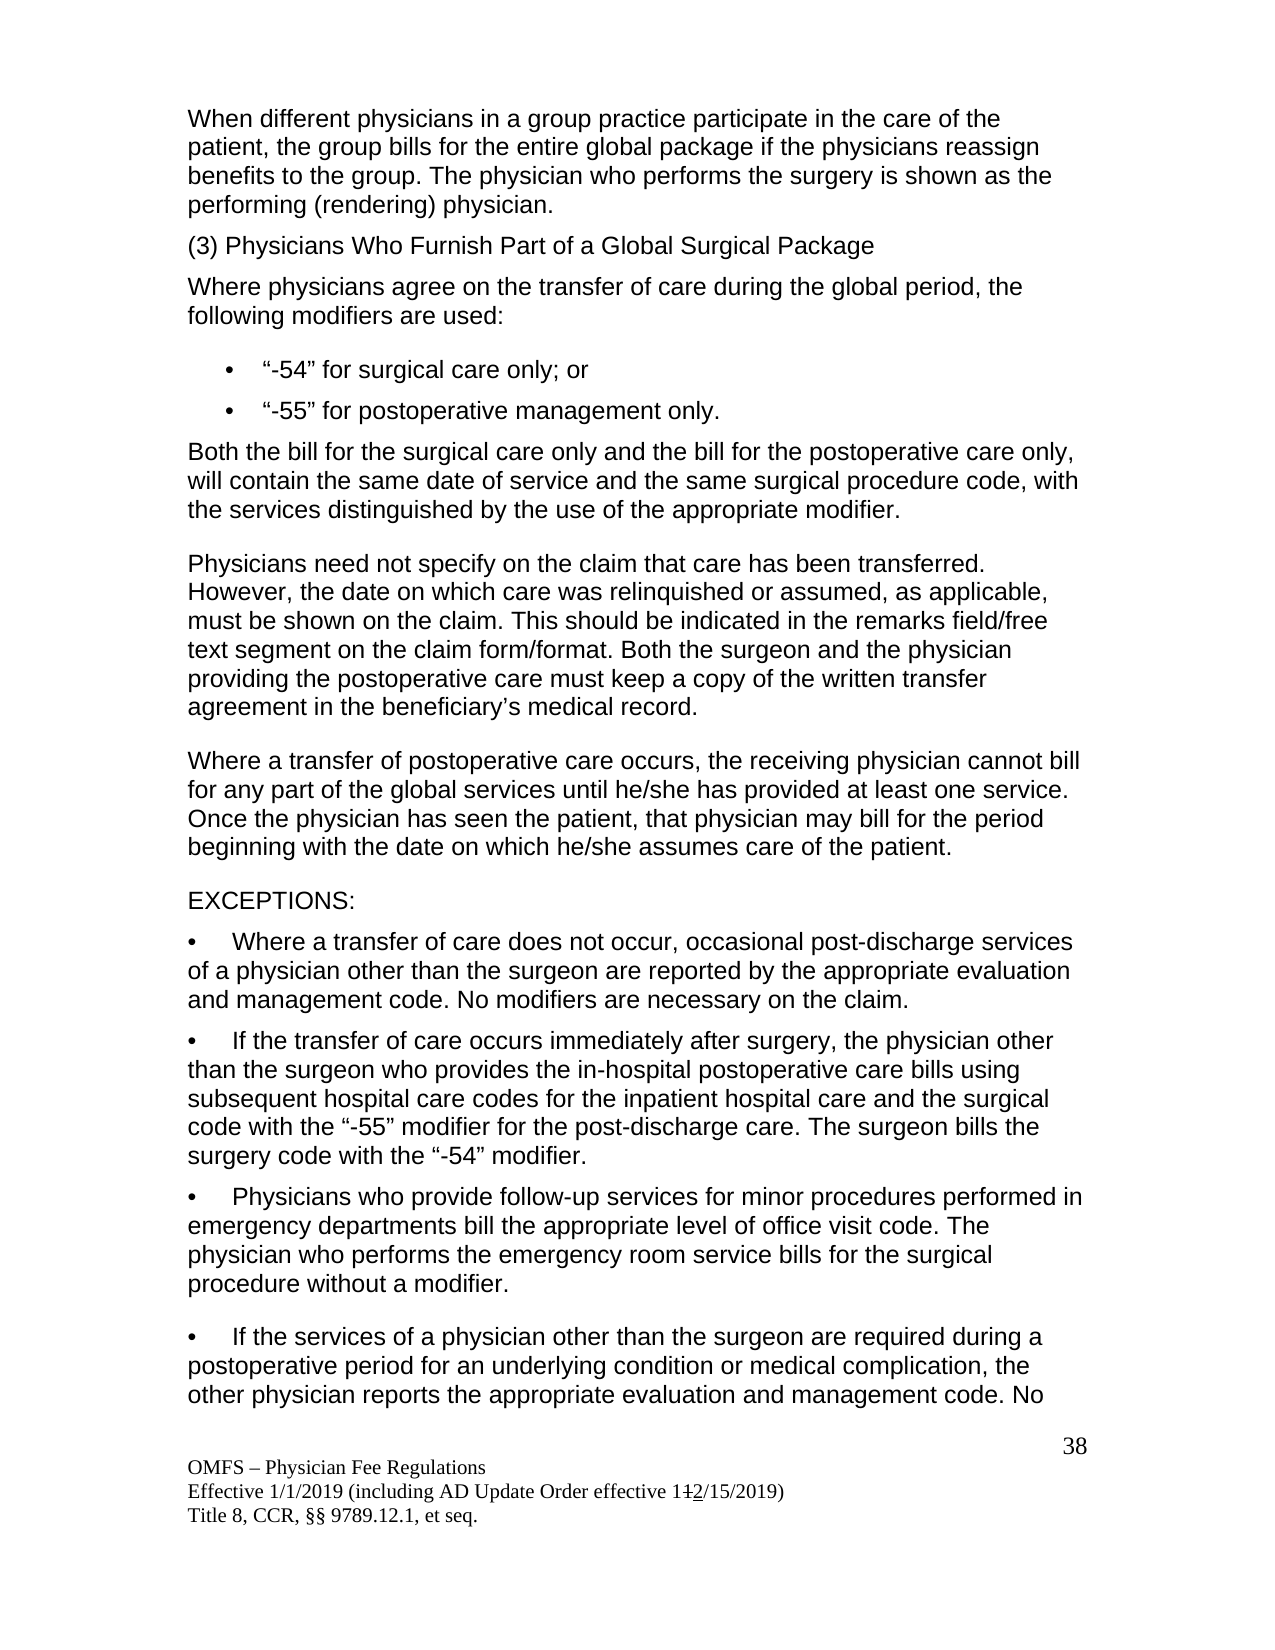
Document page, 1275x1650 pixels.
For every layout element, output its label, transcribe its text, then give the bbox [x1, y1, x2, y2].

text EXCEPTIONS: [187, 886, 1087, 915]
text Where physicians agree on the transfer of care during the global period, the following modifiers are used: [187, 272, 1087, 330]
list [187, 1322, 1087, 1408]
list “-54” for surgical care only; or [225, 355, 1087, 383]
list If the transfer of care occurs immediately after surgery, the physician other than the surgeon who provides the in-hospital postoperative care bills using subsequent hospital care codes for the inpatient hospital care and the surgical code with the “-55” modifier for the post-discharge care. The surgeon bills the surgery code with the “-54” modifier. [187, 1026, 1087, 1170]
text Both the bill for the surgical care only and the bill for the postoperative care only, will contain the same date of service and the same surgical procedure code, with the services distinguished by the use of the appropriate modifier. [187, 437, 1087, 523]
text When different physicians in a group practice participate in the care of the patient, the group bills for the entire global package if the physicians reassign benefits to the group. The physician who performs the surgery is shown as the performing (rendering) physician. [187, 103, 1087, 218]
text Where a transfer of postoperative care occurs, the receiving physician cannot bill for any part of the global services until he/she has provided at least one service. Once the physician has seen the patient, that physician may bill for the period beginning with the date on which he/she assumes care of the patient. [187, 746, 1087, 861]
text Physicians need not specify on the claim that care has been transferred. However, the date on which care was relinquished or assumed, as applicable, must be shown on the claim. This should be indicated in the remarks field/free text segment on the claim form/format. Both the surgeon and the physician providing the postoperative care must keep a copy of the written transfer agreement in the beneficiary’s medical record. [187, 548, 1087, 721]
list Where a transfer of care does not occur, occasional post-discharge services of a physician other than the surgeon are reported by the appropriate evaluation and management code. No modifiers are necessary on the claim. [187, 927, 1087, 1013]
list “-55” for postoperative management only. [225, 396, 1087, 425]
list Physicians who provide follow-up services for minor procedures performed in emergency departments bill the appropriate level of office visit code. The physician who performs the emergency room service bills for the surgical procedure without a modifier. [187, 1182, 1087, 1297]
list Physicians Who Furnish Part of a Global Surgical Package [187, 231, 1087, 260]
